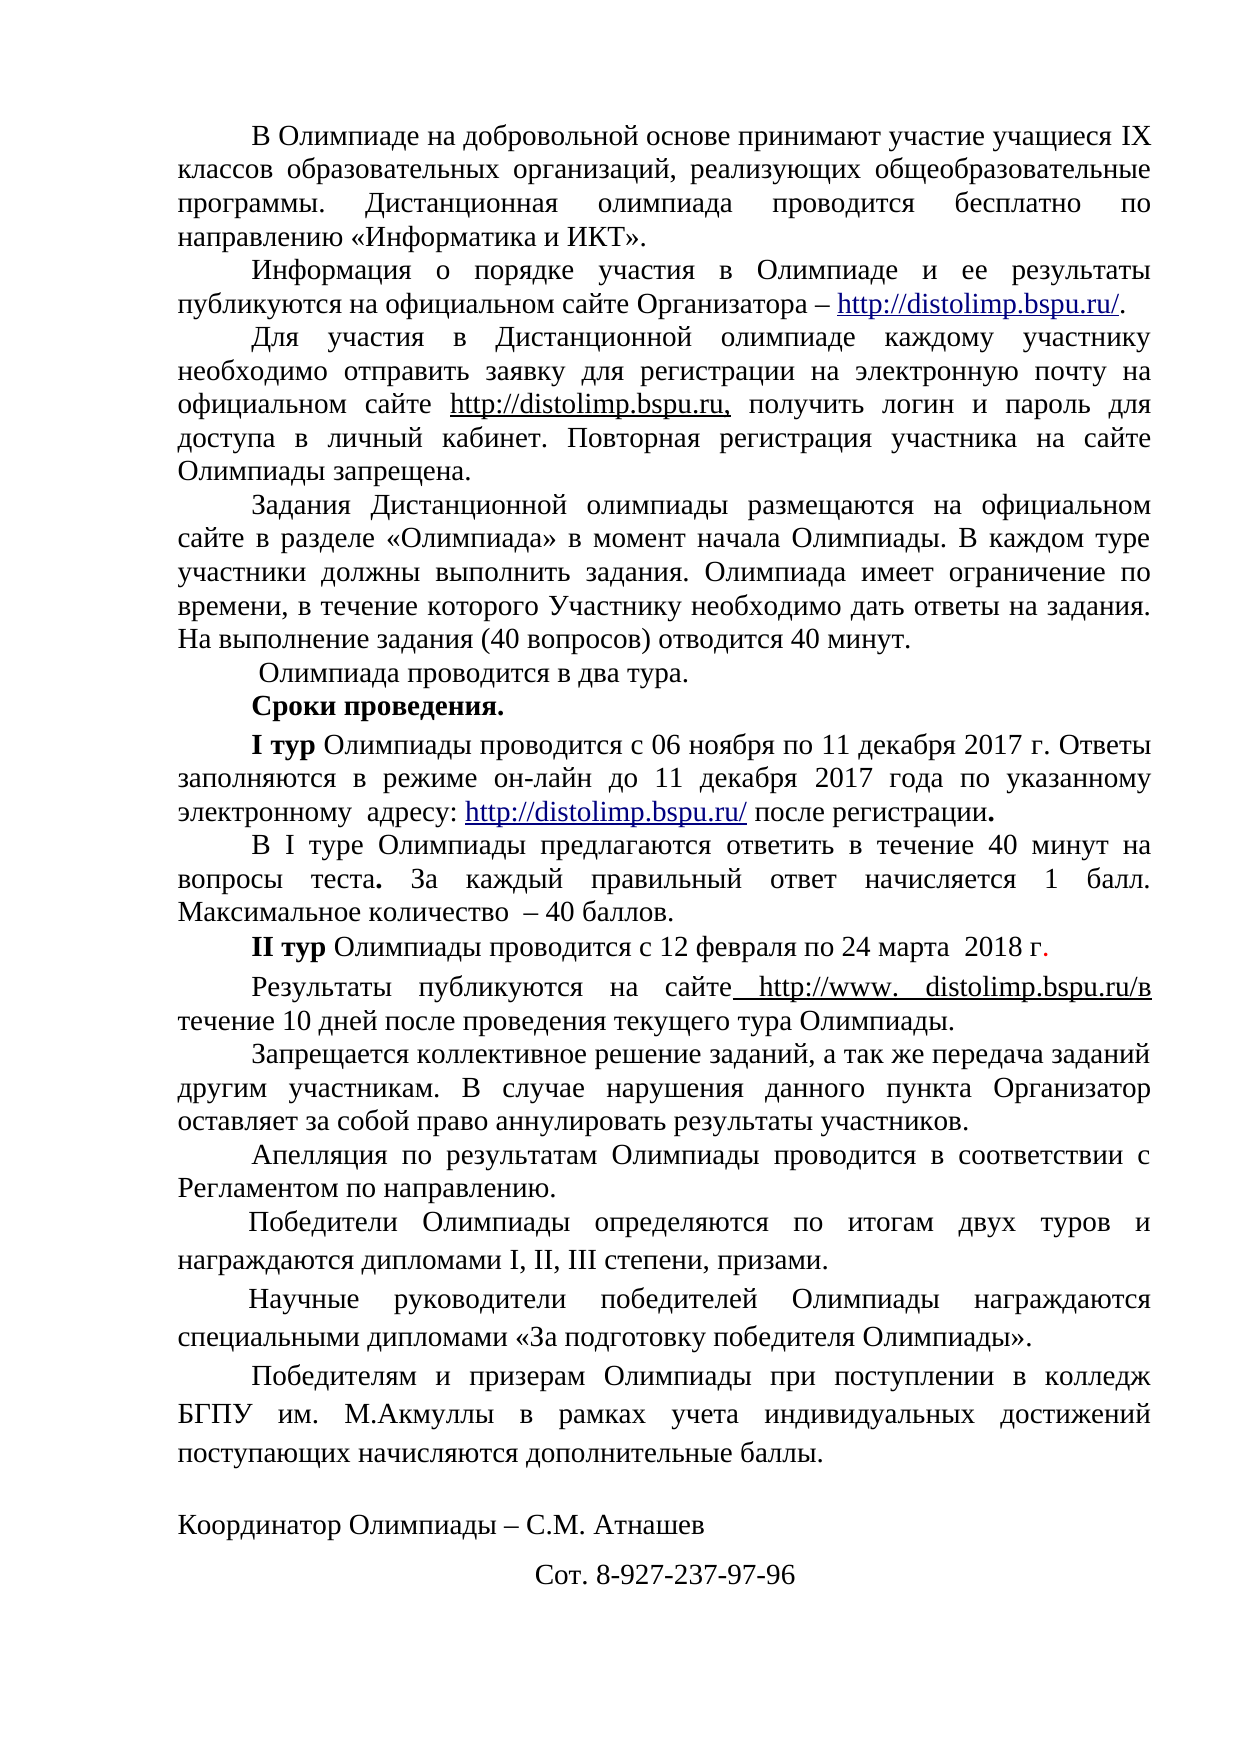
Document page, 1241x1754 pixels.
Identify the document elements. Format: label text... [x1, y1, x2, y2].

text Сроки проведения. [177, 688, 1152, 722]
text Запрещается коллективное решение заданий, а так же передача заданий другим участникам. В случае нарушения данного пункта Организатор оставляет за собой право аннулировать результаты участников. [177, 1036, 1152, 1137]
text Для участия в Дистанционной олимпиаде каждому участнику необходимо отправить заявку для регистрации на электронную почту на официальном сайте http://distolimp.bspu.ru, получить логин и пароль для доступа в личный кабинет. Повторная регистрация участника на сайте Олимпиады запрещена. [177, 319, 1152, 487]
text Задания Дистанционной олимпиады размещаются на официальном сайте в разделе «Олимпиада» в момент начала Олимпиады. В каждом туре участники должны выполнить задания. Олимпиада имеет ограничение по времени, в течение которого Участнику необходимо дать ответы на задания. На выполнение задания (40 вопросов) отводится 40 минут. [177, 487, 1152, 655]
text Сот. 8-927-237-97-96 [177, 1557, 1152, 1591]
text В Олимпиаде на добровольной основе принимают участие учащиеся IX классов образовательных организаций, реализующих общеобразовательные программы. Дистанционная олимпиада проводится бесплатно по направлению «Информатика и ИКТ». [177, 118, 1152, 252]
text Победители Олимпиады определяются по итогам двух туров и награждаются дипломами I, II, III степени, призами. [177, 1204, 1152, 1276]
text Апелляция по результатам Олимпиады проводится в соответствии с Регламентом по направлению. [177, 1137, 1152, 1204]
text Победителям и призерам Олимпиады при поступлении в колледж БГПУ им. М.Акмуллы в рамках учета индивидуальных достижений поступающих начисляются дополнительные баллы. [177, 1358, 1152, 1469]
text Координатор Олимпиады – С.М. Атнашев [177, 1507, 1152, 1541]
text Олимпиада проводится в два тура. [177, 655, 1152, 688]
text I тур Олимпиады проводится с 06 ноября по 11 декабря 2017 г. Ответы заполняются в режиме он-лайн до 11 декабря 2017 года по указанному электронному адресу: http://distolimp.bspu.ru/ после регистрации. [177, 727, 1152, 827]
text Результаты публикуются на сайте http://www. distolimp.bspu.ru/в течение 10 дней после проведения текущего тура Олимпиады. [177, 969, 1152, 1036]
text Научные руководители победителей Олимпиады награждаются специальными дипломами «За подготовку победителя Олимпиады». [177, 1281, 1152, 1353]
text II тур Олимпиады проводится с 12 февраля по 24 марта 2018 г. [177, 928, 1152, 964]
text В I туре Олимпиады предлагаются ответить в течение 40 минут на вопросы теста. За каждый правильный ответ начисляется 1 балл. Максимальное количество – 40 баллов. [177, 827, 1152, 928]
text Информация о порядке участия в Олимпиаде и ее результаты публикуются на официальном сайте Организатора – http://distolimp.bspu.ru/. [177, 252, 1152, 319]
